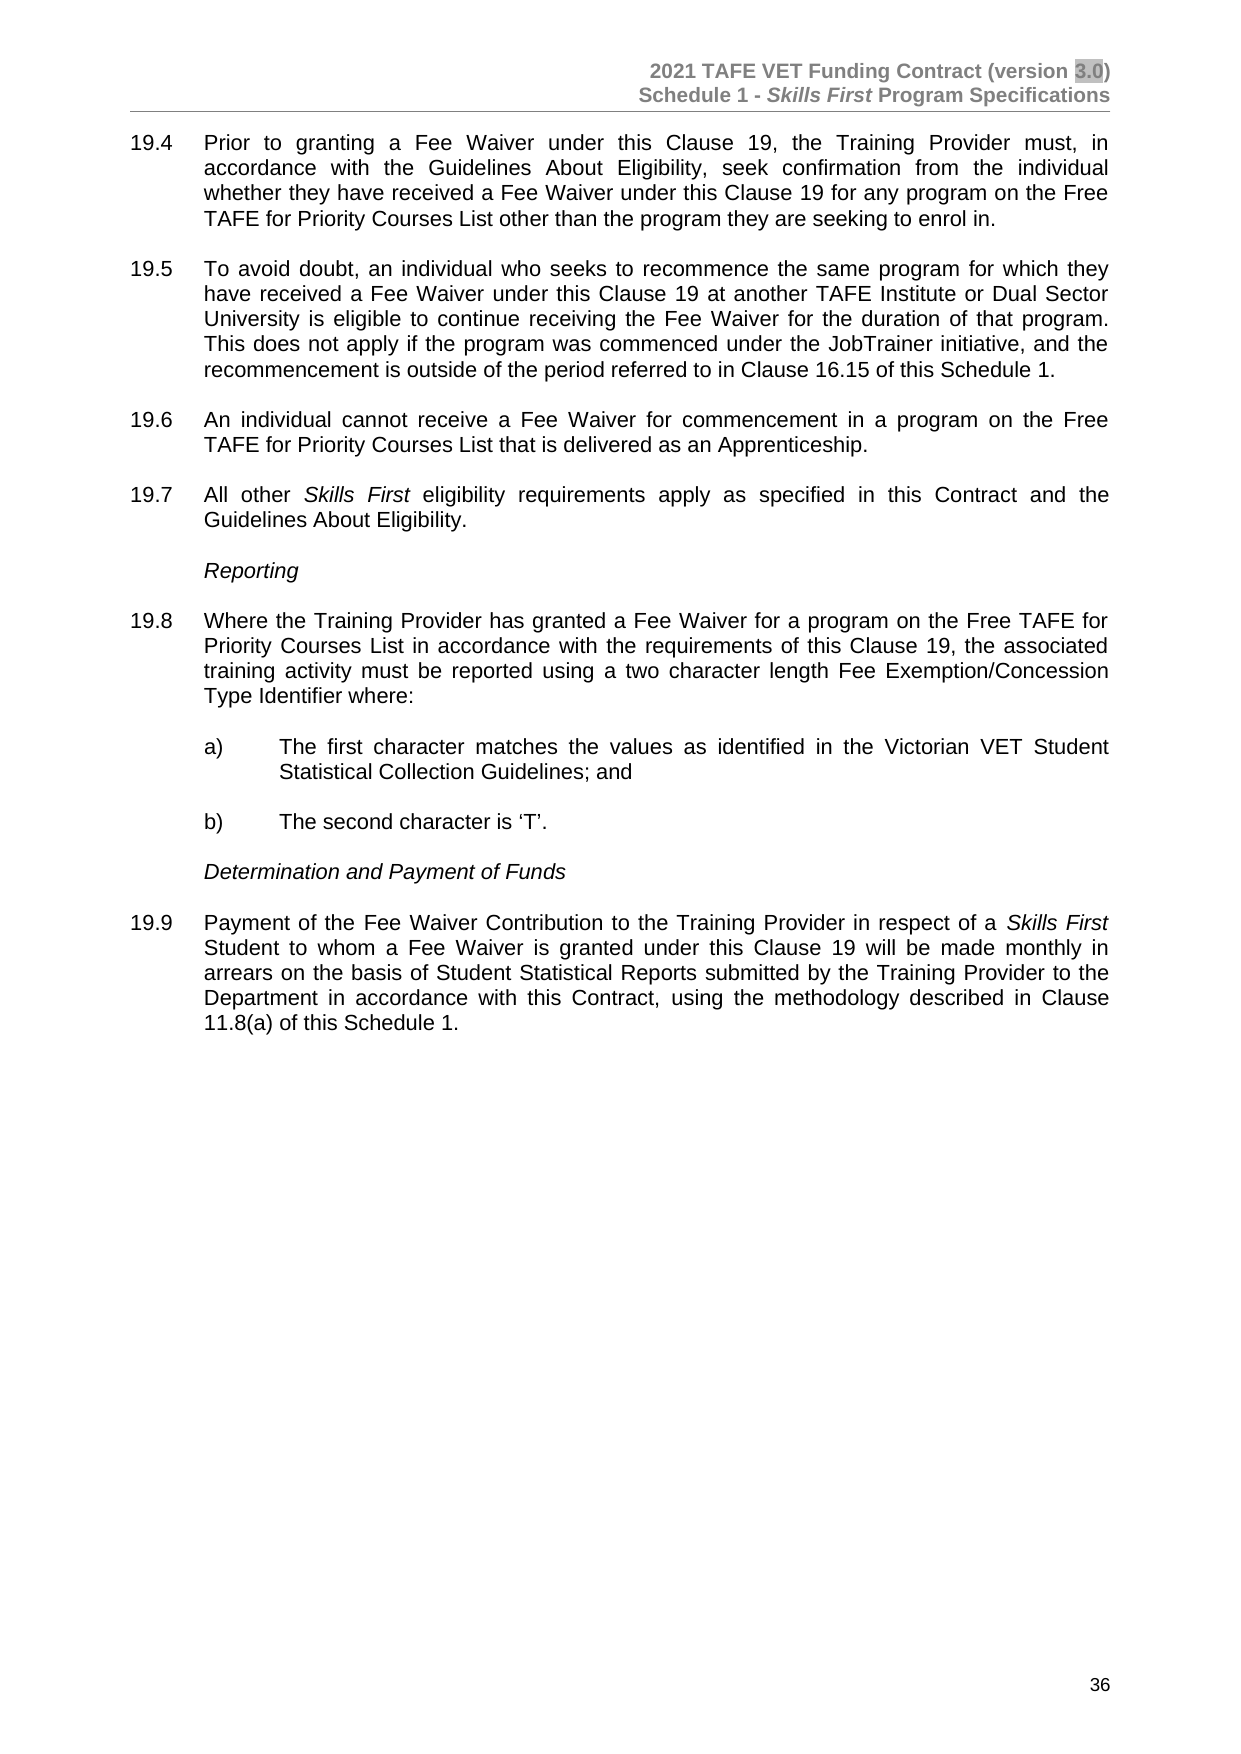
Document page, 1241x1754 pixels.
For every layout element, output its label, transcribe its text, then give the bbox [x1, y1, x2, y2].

list An individual cannot receive a Fee Waiver for commencement in a program on the Free TAFE for Priority Courses List that is delivered as an Apprenticeship. [130, 407, 1110, 457]
list Prior to granting a Fee Waiver under this Clause 19, the Training Provider must, in accordance with the Guidelines About Eligibility, seek confirmation from the individual whether they have received a Fee Waiver under this Clause 19 for any program on the Free TAFE for Priority Courses List other than the program they are seeking to enrol in. [130, 130, 1110, 231]
list The second character is ‘T’. [204, 809, 1110, 834]
text Determination and Payment of Funds [130, 859, 1110, 884]
text Reporting [130, 558, 1110, 583]
list The first character matches the values as identified in the Victorian VET Student Statistical Collection Guidelines; and [204, 734, 1110, 784]
list Payment of the Fee Waiver Contribution to the Training Provider in respect of a Skills First Student to whom a Fee Waiver is granted under this Clause 19 will be made monthly in arrears on the basis of Student Statistical Reports submitted by the Training Provider to the Department in accordance with this Contract, using the methodology described in Clause 11.8(a) of this Schedule 1. [130, 909, 1110, 1036]
list All other Skills First eligibility requirements apply as specified in this Contract and the Guidelines About Eligibility. [130, 482, 1110, 533]
list To avoid doubt, an individual who seeks to recommence the same program for which they have received a Fee Waiver under this Clause 19 at another TAFE Institute or Dual Sector University is eligible to continue receiving the Fee Waiver for the duration of that program. This does not apply if the program was commenced under the JobTrainer initiative, and the recommencement is outside of the period referred to in Clause 16.15 of this Schedule 1. [130, 256, 1110, 382]
list Where the Training Provider has granted a Fee Waiver for a program on the Free TAFE for Priority Courses List in accordance with the requirements of this Clause 19, the associated training activity must be reported using a two character length Fee Exemption/Concession Type Identifier where: [130, 608, 1110, 709]
